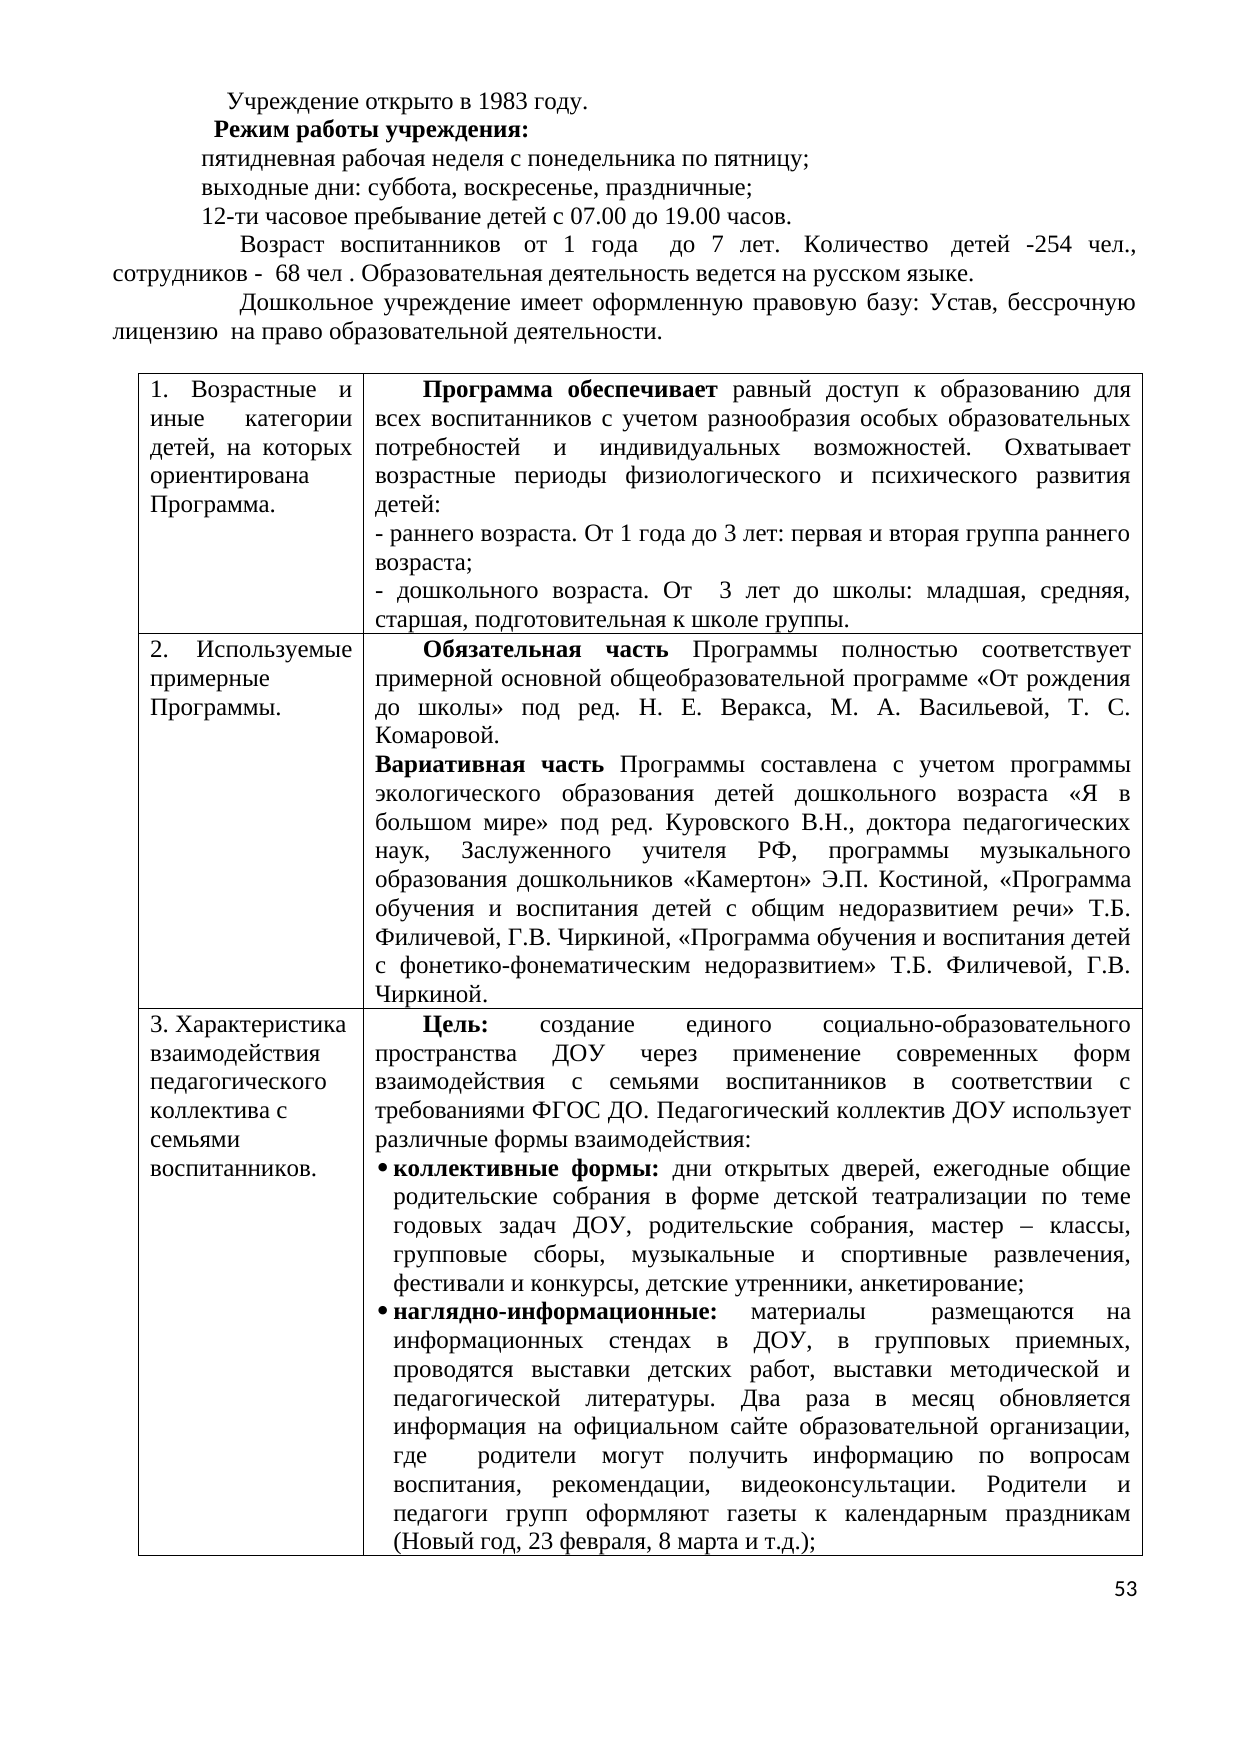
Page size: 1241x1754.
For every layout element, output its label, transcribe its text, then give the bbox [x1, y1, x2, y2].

text Режим работы учреждения: [112, 114, 1137, 143]
text Возраст воспитанников от до 7 лет. Количество детей -254 чел., сотрудников - 68 чел . Образовательная деятельность ведется на русском языке. [112, 229, 1137, 287]
table_header 1. Возрастные и иные категории детей, на которых ориентирована Программа. [139, 374, 363, 633]
text 12-ти часовое пребывание детей с 07.00 до 19.00 часов. [112, 201, 1137, 229]
text Учреждение открыто в 1983 году. [112, 86, 1137, 114]
text Дошкольное учреждение имеет оформленную правовую базу: Устав, бессрочную лицензию на право образовательной деятельности. [112, 287, 1137, 344]
table_header Программа обеспечивает равный доступ к образованию для всех воспитанников с учетом разнообразия особых образовательных потребностей и индивидуальных возможностей. Охватывает возрастные периоды физиологического и психического развития детей: - раннего возраста. От 1 года до 3 лет: первая и вторая группа раннего возраста; - дошкольного возраста. От 3 лет до школы: младшая, средняя, старшая, подготовительная к школе группы. [364, 374, 1142, 633]
table_cell 2. Используемые примерные Программы. [139, 634, 363, 1008]
text выходные дни: суббота, воскресенье, праздничные; [112, 172, 1137, 201]
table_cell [139, 1009, 363, 1555]
text пятидневная рабочая неделя с понедельника по пятницу; [112, 143, 1137, 172]
table_cell Обязательная часть Программы полностью соответствует примерной основной общеобразовательной программе «От рождения до школы» под ред. Н. Е. Веракса, М. А. Васильевой, Т. С. Комаровой. Вариативная часть Программы составлена с учетом программы экологического образования детей дошкольного возраста «Я в большом мире» под ред. Куровского В.Н., доктора педагогических наук, Заслуженного учителя РФ, программы музыкального образования дошкольников «Камертон» Э.П. Костиной, «Программа обучения и воспитания детей с общим недоразвитием речи» Т.Б. Филичевой, Г.В. Чиркиной, «Программа обучения и воспитания детей с фонетико-фонематическим недоразвитием» Т.Б. Филичевой, Г.В. Чиркиной. [364, 634, 1142, 1008]
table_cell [364, 1009, 1142, 1555]
